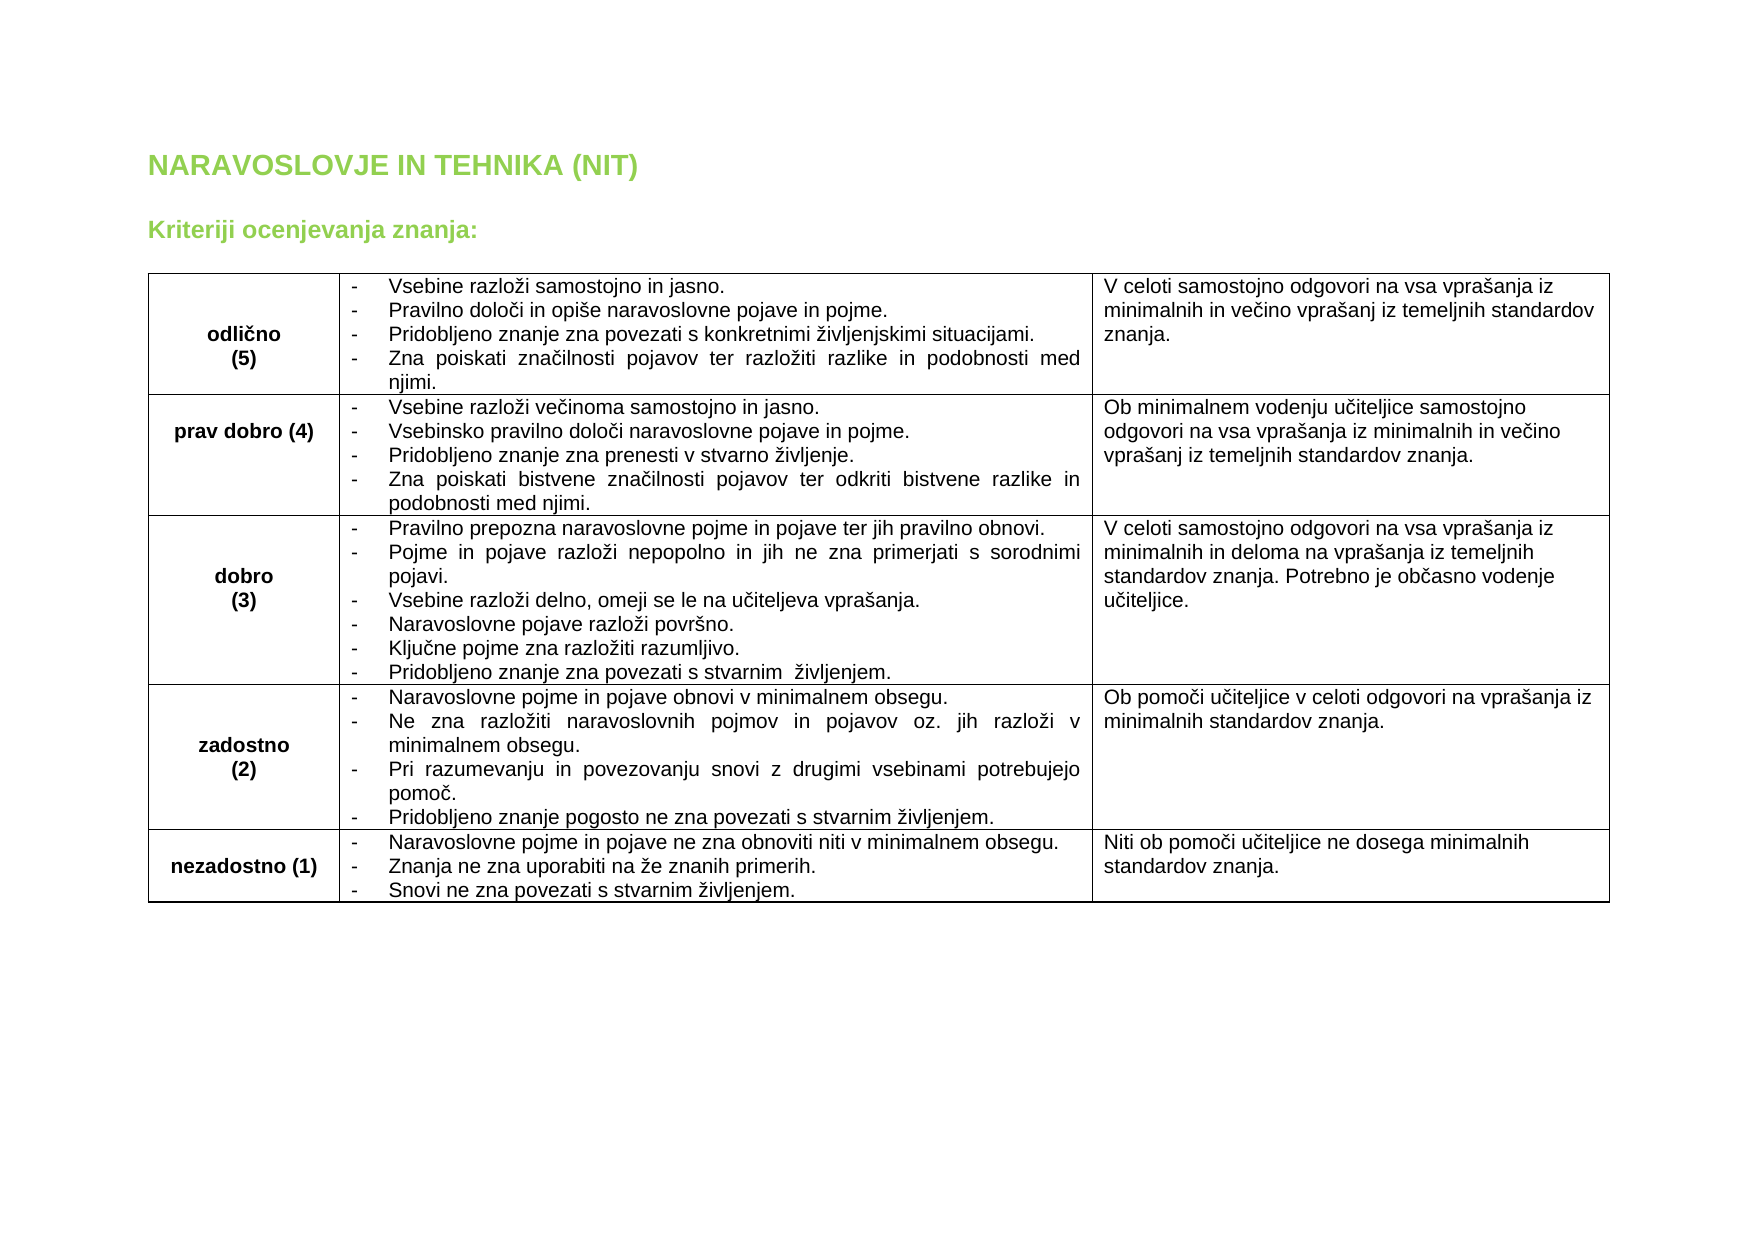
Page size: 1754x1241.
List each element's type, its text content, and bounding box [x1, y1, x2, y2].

table_cell Naravoslovne pojme in pojave obnovi v minimalnem obsegu. Ne zna razložiti naravoslovnih pojmov in pojavov oz. jih razloži v minimalnem obsegu. Pri razumevanju in povezovanju snovi z drugimi vsebinami potrebujejo pomoč. Pridobljeno znanje pogosto ne zna povezati s stvarnim življenjem. [340, 685, 1092, 828]
table_cell Niti ob pomoči učiteljice ne dosega minimalnih standardov znanja. [1093, 830, 1609, 901]
text Kriteriji ocenjevanja znanja: [148, 215, 1606, 244]
table_cell dobro (3) [149, 516, 339, 684]
table_header V celoti samostojno odgovori na vsa vprašanja iz minimalnih in večino vprašanj iz temeljnih standardov znanja. [1093, 274, 1609, 394]
table_cell V celoti samostojno odgovori na vsa vprašanja iz minimalnih in deloma na vprašanja iz temeljnih standardov znanja. Potrebno je občasno vodenje učiteljice. [1093, 516, 1609, 684]
table_cell prav dobro (4) [149, 395, 339, 515]
table_cell Vsebine razloži večinoma samostojno in jasno. Vsebinsko pravilno določi naravoslovne pojave in pojme. Pridobljeno znanje zna prenesti v stvarno življenje. Zna poiskati bistvene značilnosti pojavov ter odkriti bistvene razlike in podobnosti med njimi. [340, 395, 1092, 515]
table_cell Ob pomoči učiteljice v celoti odgovori na vprašanja iz minimalnih standardov znanja. [1093, 685, 1609, 828]
table_header Vsebine razloži samostojno in jasno. Pravilno določi in opiše naravoslovne pojave in pojme. Pridobljeno znanje zna povezati s konkretnimi življenjskimi situacijami. Zna poiskati značilnosti pojavov ter razložiti razlike in podobnosti med njimi. [340, 274, 1092, 394]
text NARAVOSLOVJE IN TEHNIKA (NIT) [148, 148, 1606, 181]
table_cell Ob minimalnem vodenju učiteljice samostojno odgovori na vsa vprašanja iz minimalnih in večino vprašanj iz temeljnih standardov znanja. [1093, 395, 1609, 515]
table_cell Naravoslovne pojme in pojave ne zna obnoviti niti v minimalnem obsegu. Znanja ne zna uporabiti na že znanih primerih. Snovi ne zna povezati s stvarnim življenjem. [340, 830, 1092, 901]
table_cell zadostno (2) [149, 685, 339, 828]
table_cell nezadostno (1) [149, 830, 339, 901]
table_header odlično (5) [149, 274, 339, 394]
table_cell Pravilno prepozna naravoslovne pojme in pojave ter jih pravilno obnovi. Pojme in pojave razloži nepopolno in jih ne zna primerjati s sorodnimi pojavi. Vsebine razloži delno, omeji se le na učiteljeva vprašanja. Naravoslovne pojave razloži površno. Ključne pojme zna razložiti razumljivo. Pridobljeno znanje zna povezati s stvarnim življenjem. [340, 516, 1092, 684]
